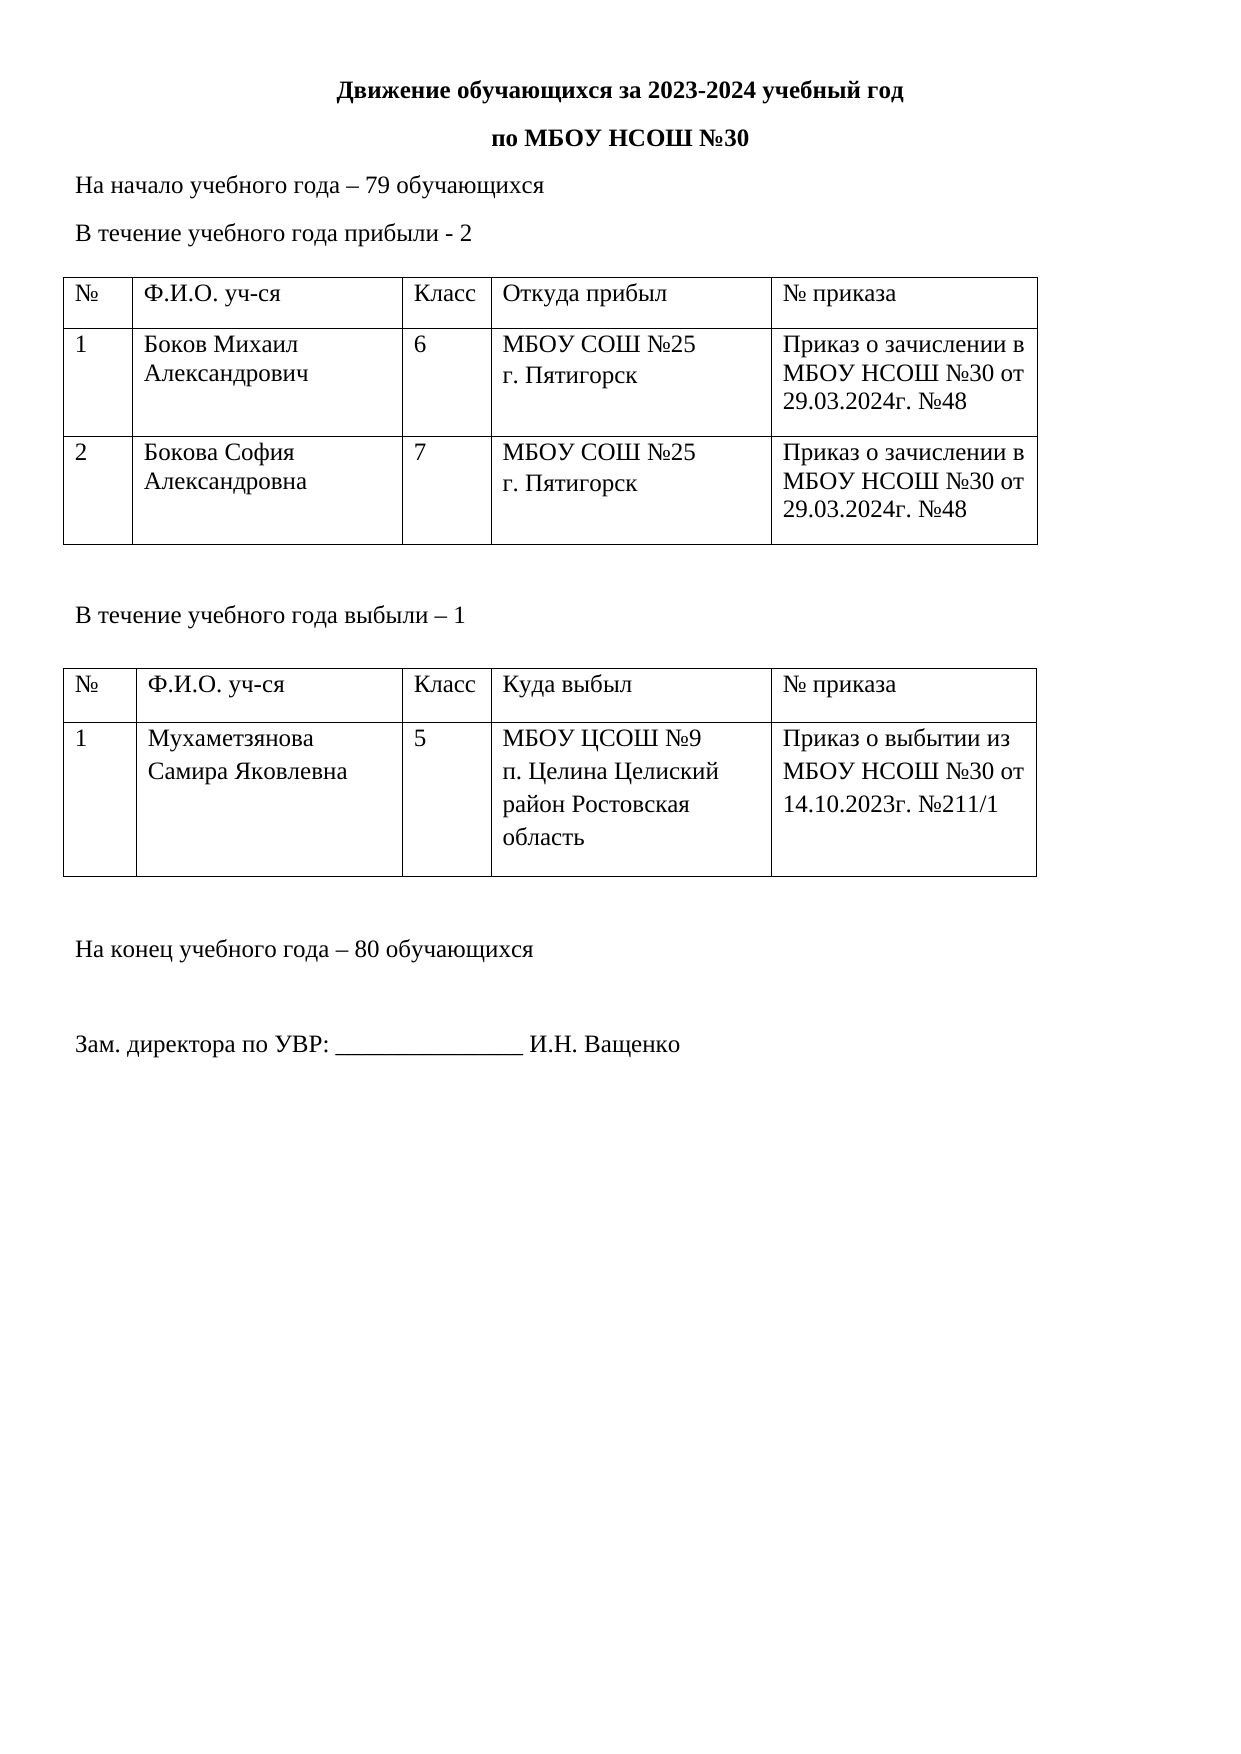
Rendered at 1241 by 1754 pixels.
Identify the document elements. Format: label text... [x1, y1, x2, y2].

table_header Класс [403, 278, 491, 328]
text В течение учебного года прибыли - 2 [75, 218, 1165, 247]
text Зам. директора по УВР: _______________ И.Н. Ващенко [75, 1029, 1165, 1058]
text Движение обучающихся за 2023-2024 учебный год [75, 75, 1165, 104]
table_cell Боков Михаил Александрович [133, 329, 402, 436]
table_cell Приказ о зачислении в МБОУ НСОШ №30 от 29.03.2024г. №48 [772, 437, 1037, 544]
text На начало учебного года – 79 обучающихся [75, 170, 1165, 199]
table_header № [64, 278, 132, 328]
table_cell Бокова София Александровна [133, 437, 402, 544]
table_cell 5 [403, 723, 491, 876]
table_cell МБОУ ЦСОШ №9 п. Целина Целиский район Ростовская область [492, 723, 771, 876]
table_cell 2 [64, 437, 132, 544]
table_header № приказа [772, 278, 1037, 328]
table_cell Мухаметзянова Самира Яковлевна [137, 723, 402, 876]
table_header Откуда прибыл [492, 278, 771, 328]
table_cell 1 [64, 329, 132, 436]
text по МБОУ НСОШ №30 [75, 123, 1165, 151]
table_header Куда выбыл [492, 669, 771, 722]
table_header Класс [403, 669, 491, 722]
table_cell 6 [403, 329, 491, 436]
table_header Ф.И.О. уч-ся [137, 669, 402, 722]
table_header № приказа [772, 669, 1036, 722]
table_cell Приказ о выбытии из МБОУ НСОШ №30 от 14.10.2023г. №211/1 [772, 723, 1036, 876]
table_header № [64, 669, 136, 722]
table_cell МБОУ СОШ №25 г. Пятигорск [492, 329, 771, 436]
table_cell 7 [403, 437, 491, 544]
text В течение учебного года выбыли – 1 [75, 600, 1165, 628]
text На конец учебного года – 80 обучающихся [75, 934, 1165, 962]
table_cell МБОУ СОШ №25 г. Пятигорск [492, 437, 771, 544]
table_header Ф.И.О. уч-ся [133, 278, 402, 328]
table_cell Приказ о зачислении в МБОУ НСОШ №30 от 29.03.2024г. №48 [772, 329, 1037, 436]
table_cell 1 [64, 723, 136, 876]
